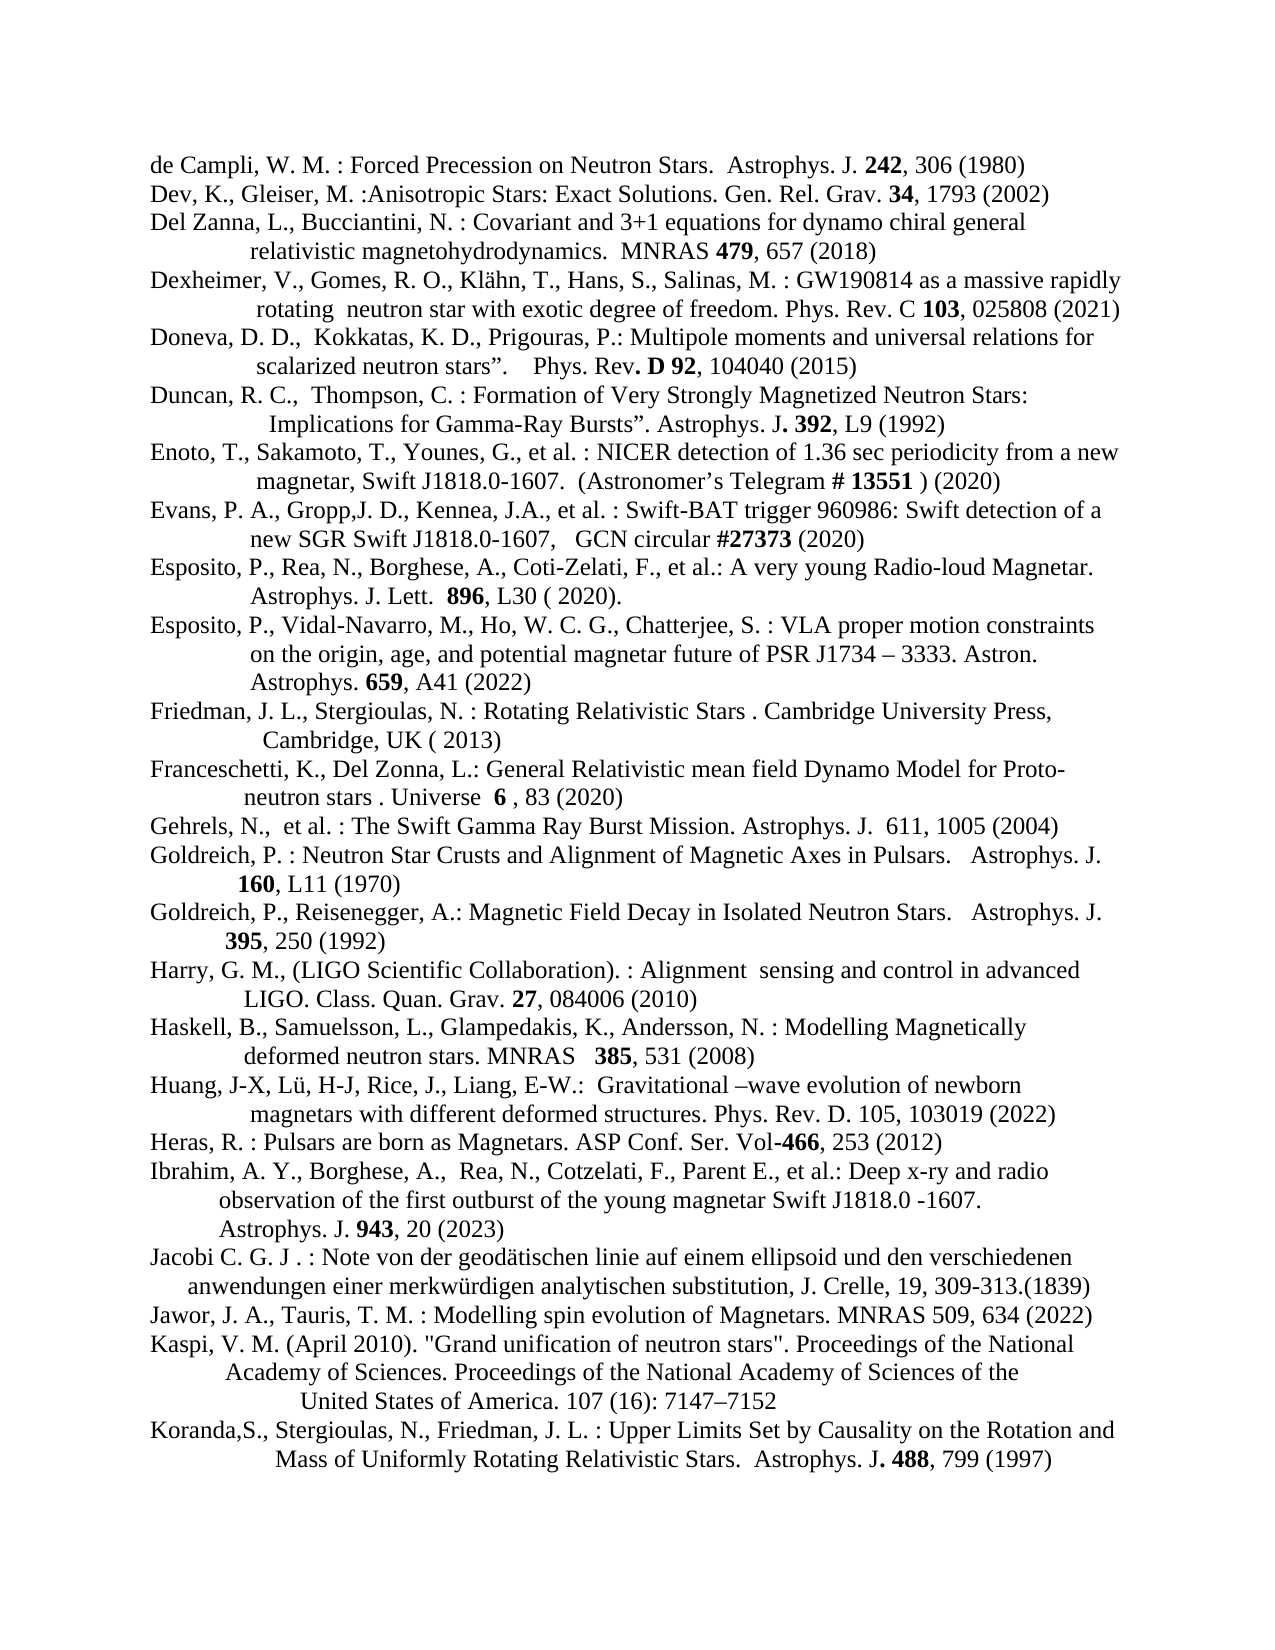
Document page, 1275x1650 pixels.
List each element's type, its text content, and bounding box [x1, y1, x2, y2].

text magnetar, Swift J1818.0-1607. (Astronomer’s Telegram # 13551 ) (2020) [150, 466, 1125, 495]
text Koranda,S., Stergioulas, N., Friedman, J. L. : Upper Limits Set by Causality on the Rotation and [150, 1415, 1125, 1444]
text Mass of Uniformly Rotating Relativistic Stars. Astrophys. J. 488, 799 (1997) [150, 1444, 1125, 1472]
text neutron stars . Universe 6 , 83 (2020) [150, 782, 1125, 811]
text magnetars with different deformed structures. Phys. Rev. D. 105, 103019 (2022) [150, 1099, 1125, 1127]
text Astrophys. J. Lett. 896, L30 ( 2020). [150, 581, 1125, 610]
text Dev, K., Gleiser, M. :Anisotropic Stars: Exact Solutions. Gen. Rel. Grav. 34, 1793 (2002) [150, 179, 1125, 207]
text Academy of Sciences. Proceedings of the National Academy of Sciences of the [150, 1357, 1125, 1386]
text Cambridge, UK ( 2013) [150, 725, 1125, 754]
text United States of America. 107 (16): 7147–7152 [150, 1386, 1125, 1415]
text scalarized neutron stars”. Phys. Rev. D 92, 104040 (2015) [150, 351, 1125, 380]
text 395, 250 (1992) [150, 926, 1125, 955]
text observation of the first outburst of the young magnetar Swift J1818.0 -1607. [150, 1185, 1125, 1214]
text Jawor, J. A., Tauris, T. M. : Modelling spin evolution of Magnetars. MNRAS 509, 634 (2022) [150, 1300, 1125, 1329]
text Haskell, B., Samuelsson, L., Glampedakis, K., Andersson, N. : Modelling Magnetically [150, 1012, 1125, 1041]
text Goldreich, P., Reisenegger, A.: Magnetic Field Decay in Isolated Neutron Stars. Astrophys. J. [150, 897, 1125, 926]
text Jacobi C. G. J . : Note von der geodätischen linie auf einem ellipsoid und den verschiedenen [150, 1242, 1125, 1271]
text Harry, G. M., (LIGO Scientific Collaboration). : Alignment sensing and control in advanced [150, 955, 1125, 984]
text 160, L11 (1970) [150, 869, 1125, 897]
text on the origin, age, and potential magnetar future of PSR J1734 – 3333. Astron. [150, 639, 1125, 667]
text anwendungen einer merkwürdigen analytischen substitution, J. Crelle, 19, 309-313.(1839) [150, 1271, 1125, 1300]
text Dexheimer, V., Gomes, R. O., Klähn, T., Hans, S., Salinas, M. : GW190814 as a massive rapidly [150, 265, 1125, 294]
text Implications for Gamma-Ray Bursts”. Astrophys. J. 392, L9 (1992) [150, 409, 1125, 437]
text Friedman, J. L., Stergioulas, N. : Rotating Relativistic Stars . Cambridge University Press, [150, 696, 1125, 725]
text Astrophys. 659, A41 (2022) [150, 667, 1125, 696]
text Esposito, P., Rea, N., Borghese, A., Coti-Zelati, F., et al.: A very young Radio-loud Magnetar. [150, 552, 1125, 581]
text Gehrels, N., et al. : The Swift Gamma Ray Burst Mission. Astrophys. J. 611, 1005 (2004) [150, 811, 1125, 840]
text Ibrahim, A. Y., Borghese, A., Rea, N., Cotzelati, F., Parent E., et al.: Deep x-ry and radio [150, 1156, 1125, 1185]
text Franceschetti, K., Del Zonna, L.: General Relativistic mean field Dynamo Model for Proto- [150, 754, 1125, 782]
text Huang, J-X, Lü, H-J, Rice, J., Liang, E-W.: Gravitational –wave evolution of newborn [150, 1070, 1125, 1099]
text Astrophys. J. 943, 20 (2023) [150, 1214, 1125, 1242]
text Duncan, R. C., Thompson, C. : Formation of Very Strongly Magnetized Neutron Stars: [150, 380, 1125, 409]
text rotating neutron star with exotic degree of freedom. Phys. Rev. C 103, 025808 (2021) [150, 294, 1125, 322]
text de Campli, W. M. : Forced Precession on Neutron Stars. Astrophys. J. 242, 306 (1980) [150, 150, 1125, 179]
text Enoto, T., Sakamoto, T., Younes, G., et al. : NICER detection of 1.36 sec periodicity from a new [150, 437, 1125, 466]
text LIGO. Class. Quan. Grav. 27, 084006 (2010) [150, 984, 1125, 1012]
text Esposito, P., Vidal-Navarro, M., Ho, W. C. G., Chatterjee, S. : VLA proper motion constraints [150, 610, 1125, 639]
text Evans, P. A., Gropp,J. D., Kennea, J.A., et al. : Swift-BAT trigger 960986: Swift detection of a [150, 495, 1125, 524]
text Heras, R. : Pulsars are born as Magnetars. ASP Conf. Ser. Vol-466, 253 (2012) [150, 1127, 1125, 1156]
text deformed neutron stars. MNRAS 385, 531 (2008) [150, 1041, 1125, 1070]
text Del Zanna, L., Bucciantini, N. : Covariant and 3+1 equations for dynamo chiral general [150, 207, 1125, 236]
text new SGR Swift J1818.0-1607, GCN circular #27373 (2020) [150, 524, 1125, 552]
text Goldreich, P. : Neutron Star Crusts and Alignment of Magnetic Axes in Pulsars. Astrophys. J. [150, 840, 1125, 869]
text Kaspi, V. M. (April 2010). "Grand unification of neutron stars". Proceedings of the National [150, 1329, 1125, 1357]
text relativistic magnetohydrodynamics. MNRAS 479, 657 (2018) [150, 236, 1125, 265]
text Doneva, D. D., Kokkatas, K. D., Prigouras, P.: Multipole moments and universal relations for [150, 322, 1125, 351]
